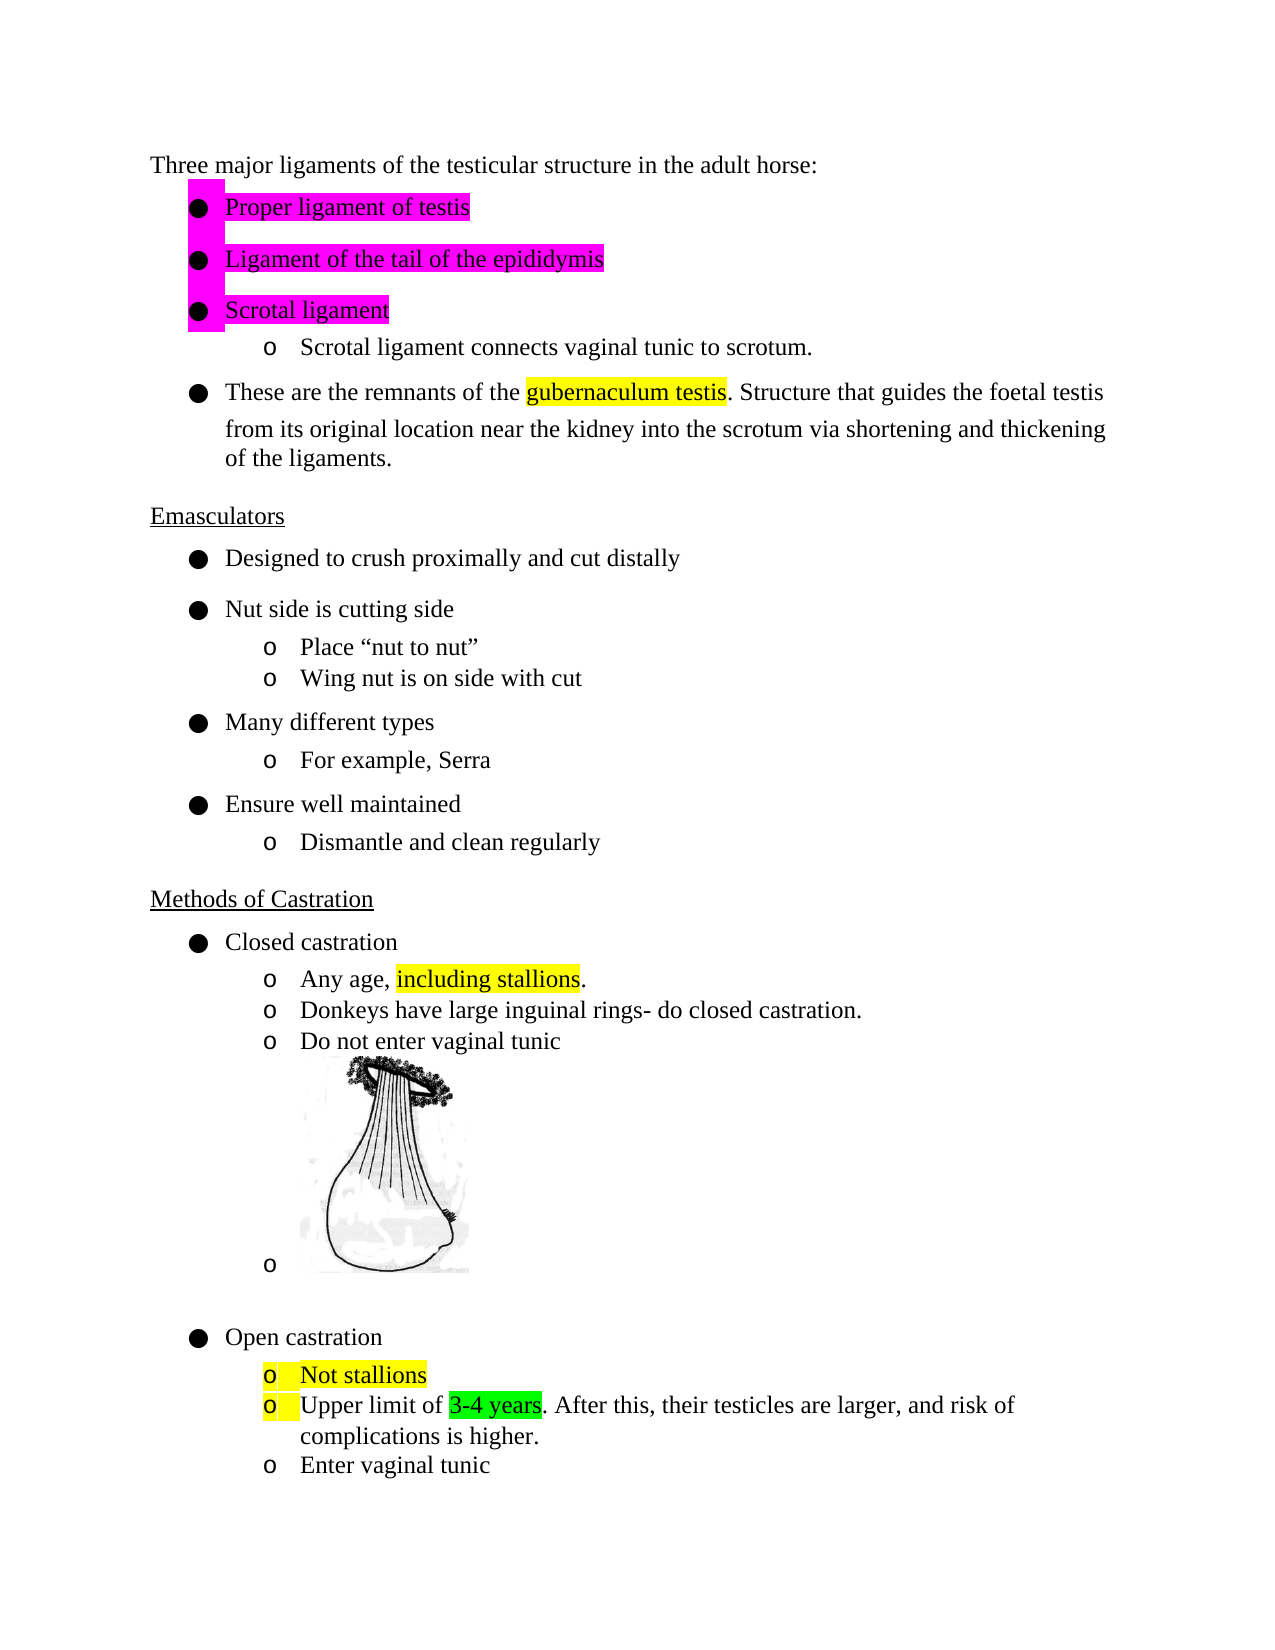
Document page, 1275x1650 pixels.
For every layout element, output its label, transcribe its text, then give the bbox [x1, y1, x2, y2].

list Scrotal ligament [225, 281, 1125, 332]
list These are the remnants of the gubernaculum testis. Structure that guides the foetal testis from its original location near the kidney into the scrotum via shortening and thickening of the ligaments. [187, 363, 1125, 472]
list Designed to crush proximally and cut distally [187, 529, 1125, 581]
list Upper limit of 3-4 years. After this, their testicles are larger, and risk of complications is higher. [262, 1391, 1125, 1450]
list Donkeys have large inguinal rings- do closed castration. [262, 995, 1125, 1026]
text Emasculators [150, 501, 1125, 529]
list Wing nut is on side with cut [262, 663, 1125, 694]
list Enter vaginal tunic [262, 1450, 1125, 1481]
list Nut side is cutting side [187, 581, 1125, 632]
list Any age, including stallions. [262, 964, 1125, 995]
list Proper ligament of testis [225, 179, 1125, 230]
list Ligament of the tail of the epididymis [225, 230, 1125, 281]
list For example, Serra [262, 745, 1125, 776]
text Three major ligaments of the testicular structure in the adult horse: [150, 150, 1125, 179]
text Methods of Castration [150, 884, 1125, 913]
picture [300, 1056, 470, 1273]
list Closed castration [187, 913, 1125, 964]
list Place “nut to nut” [262, 632, 1125, 663]
list Dismantle and clean regularly [262, 827, 1125, 858]
list Scrotal ligament connects vaginal tunic to scrotum. [262, 332, 1125, 363]
list Not stallions [300, 1360, 1125, 1391]
list Many different types [187, 694, 1125, 745]
list Do not enter vaginal tunic [262, 1026, 1125, 1057]
list Ensure well maintained [187, 776, 1125, 827]
list Open castration [187, 1308, 1125, 1360]
